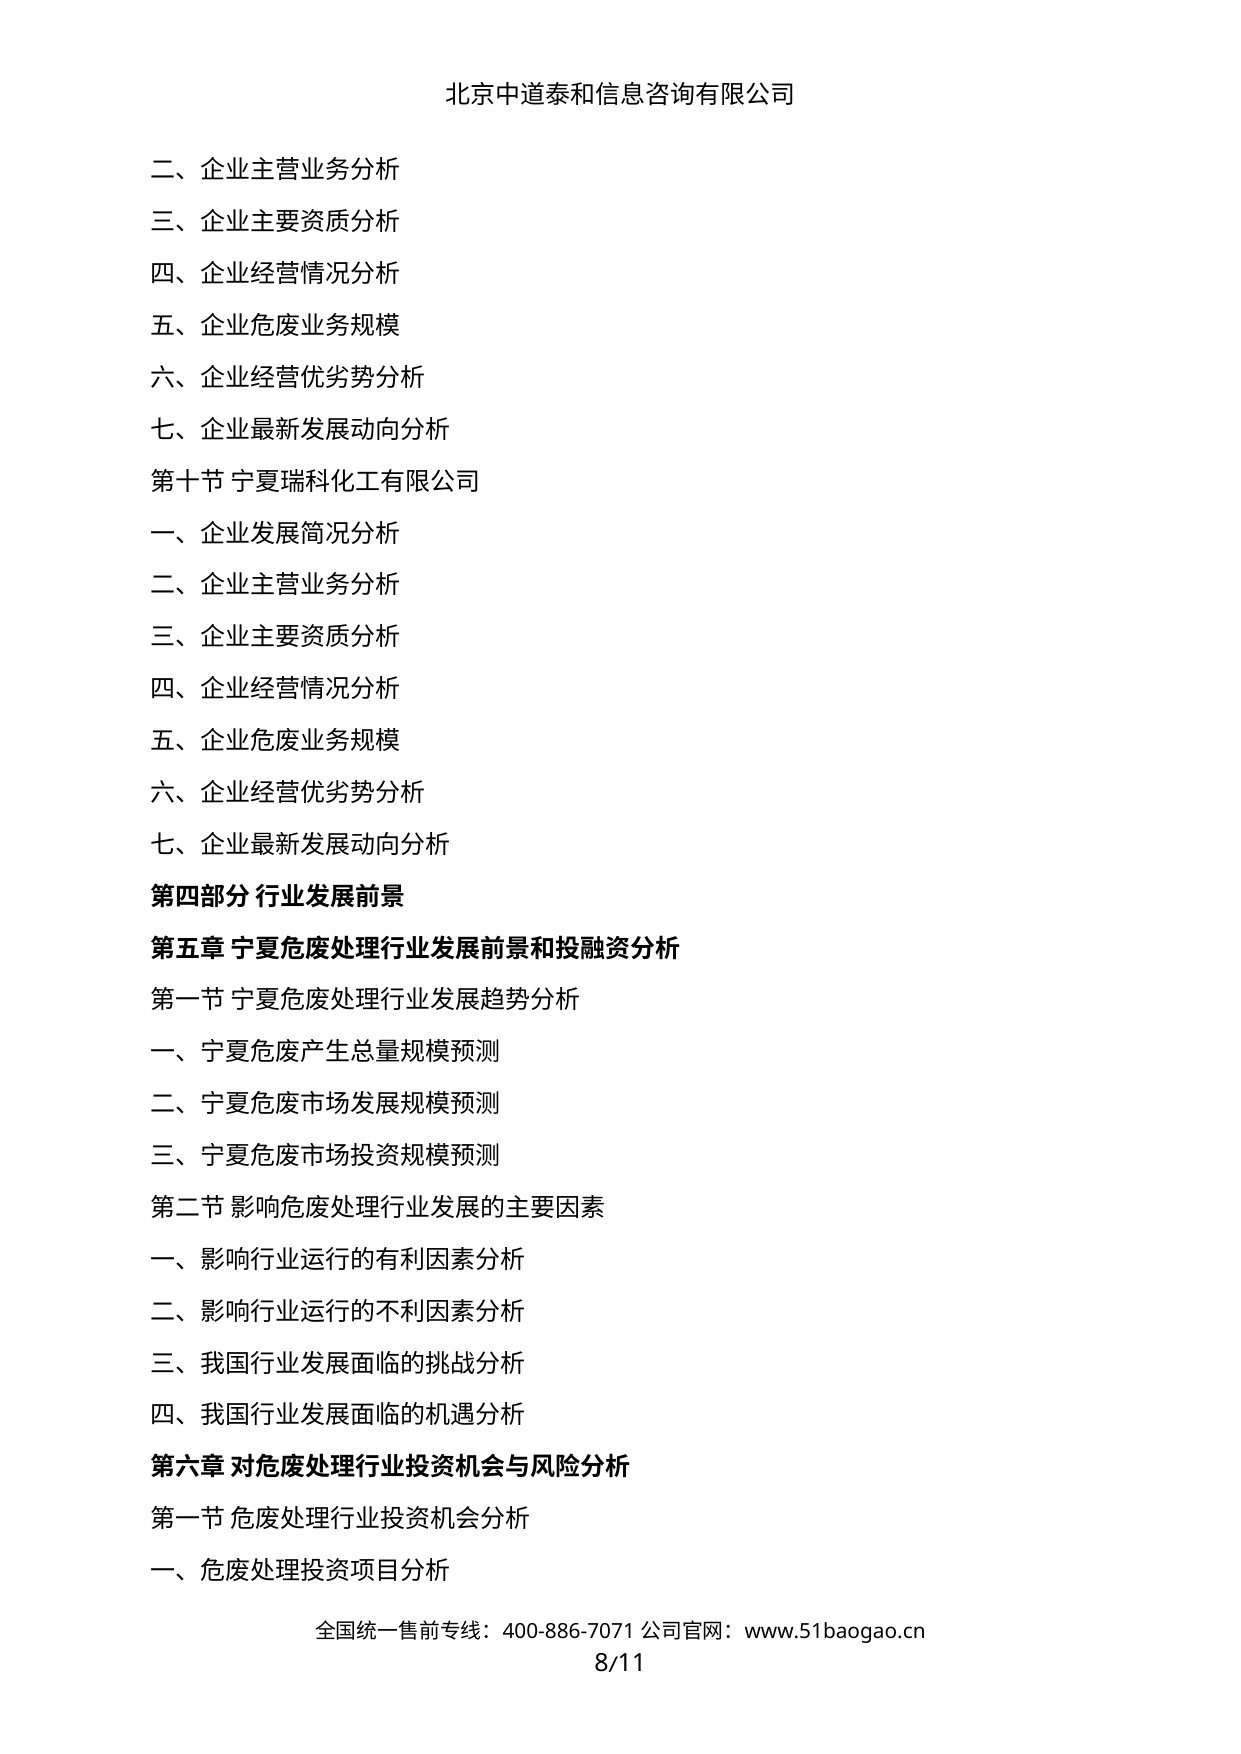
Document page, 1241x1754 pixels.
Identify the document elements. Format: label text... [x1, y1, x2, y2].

text 三、我国行业发展面临的挑战分析 [150, 1343, 1090, 1379]
text 六、企业经营优劣势分析 [150, 357, 1090, 394]
text 第十节 宁夏瑞科化工有限公司 [150, 461, 1090, 497]
text 第四部分 行业发展前景 [150, 876, 1090, 912]
text 三、企业主要资质分析 [150, 617, 1090, 653]
text 第五章 宁夏危废处理行业发展前景和投融资分析 [150, 928, 1090, 964]
text 第一节 危废处理行业投资机会分析 [150, 1499, 1090, 1535]
text 五、企业危废业务规模 [150, 721, 1090, 757]
text 五、企业危废业务规模 [150, 306, 1090, 342]
text 一、影响行业运行的有利因素分析 [150, 1239, 1090, 1276]
text 一、危废处理投资项目分析 [150, 1551, 1090, 1587]
text 一、宁夏危废产生总量规模预测 [150, 1032, 1090, 1068]
text 第二节 影响危废处理行业发展的主要因素 [150, 1187, 1090, 1224]
text 二、影响行业运行的不利因素分析 [150, 1291, 1090, 1327]
text 二、宁夏危废市场发展规模预测 [150, 1084, 1090, 1120]
text 二、企业主营业务分析 [150, 565, 1090, 601]
text 四、我国行业发展面临的机遇分析 [150, 1395, 1090, 1431]
text 第一节 宁夏危废处理行业发展趋势分析 [150, 980, 1090, 1016]
text 三、企业主要资质分析 [150, 202, 1090, 238]
text 七、企业最新发展动向分析 [150, 824, 1090, 861]
text 三、宁夏危废市场投资规模预测 [150, 1136, 1090, 1172]
text 四、企业经营情况分析 [150, 669, 1090, 705]
text 七、企业最新发展动向分析 [150, 409, 1090, 446]
text 六、企业经营优劣势分析 [150, 772, 1090, 809]
text 二、企业主营业务分析 [150, 150, 1090, 186]
text 一、企业发展简况分析 [150, 513, 1090, 549]
text 四、企业经营情况分析 [150, 254, 1090, 290]
text 第六章 对危废处理行业投资机会与风险分析 [150, 1447, 1090, 1483]
